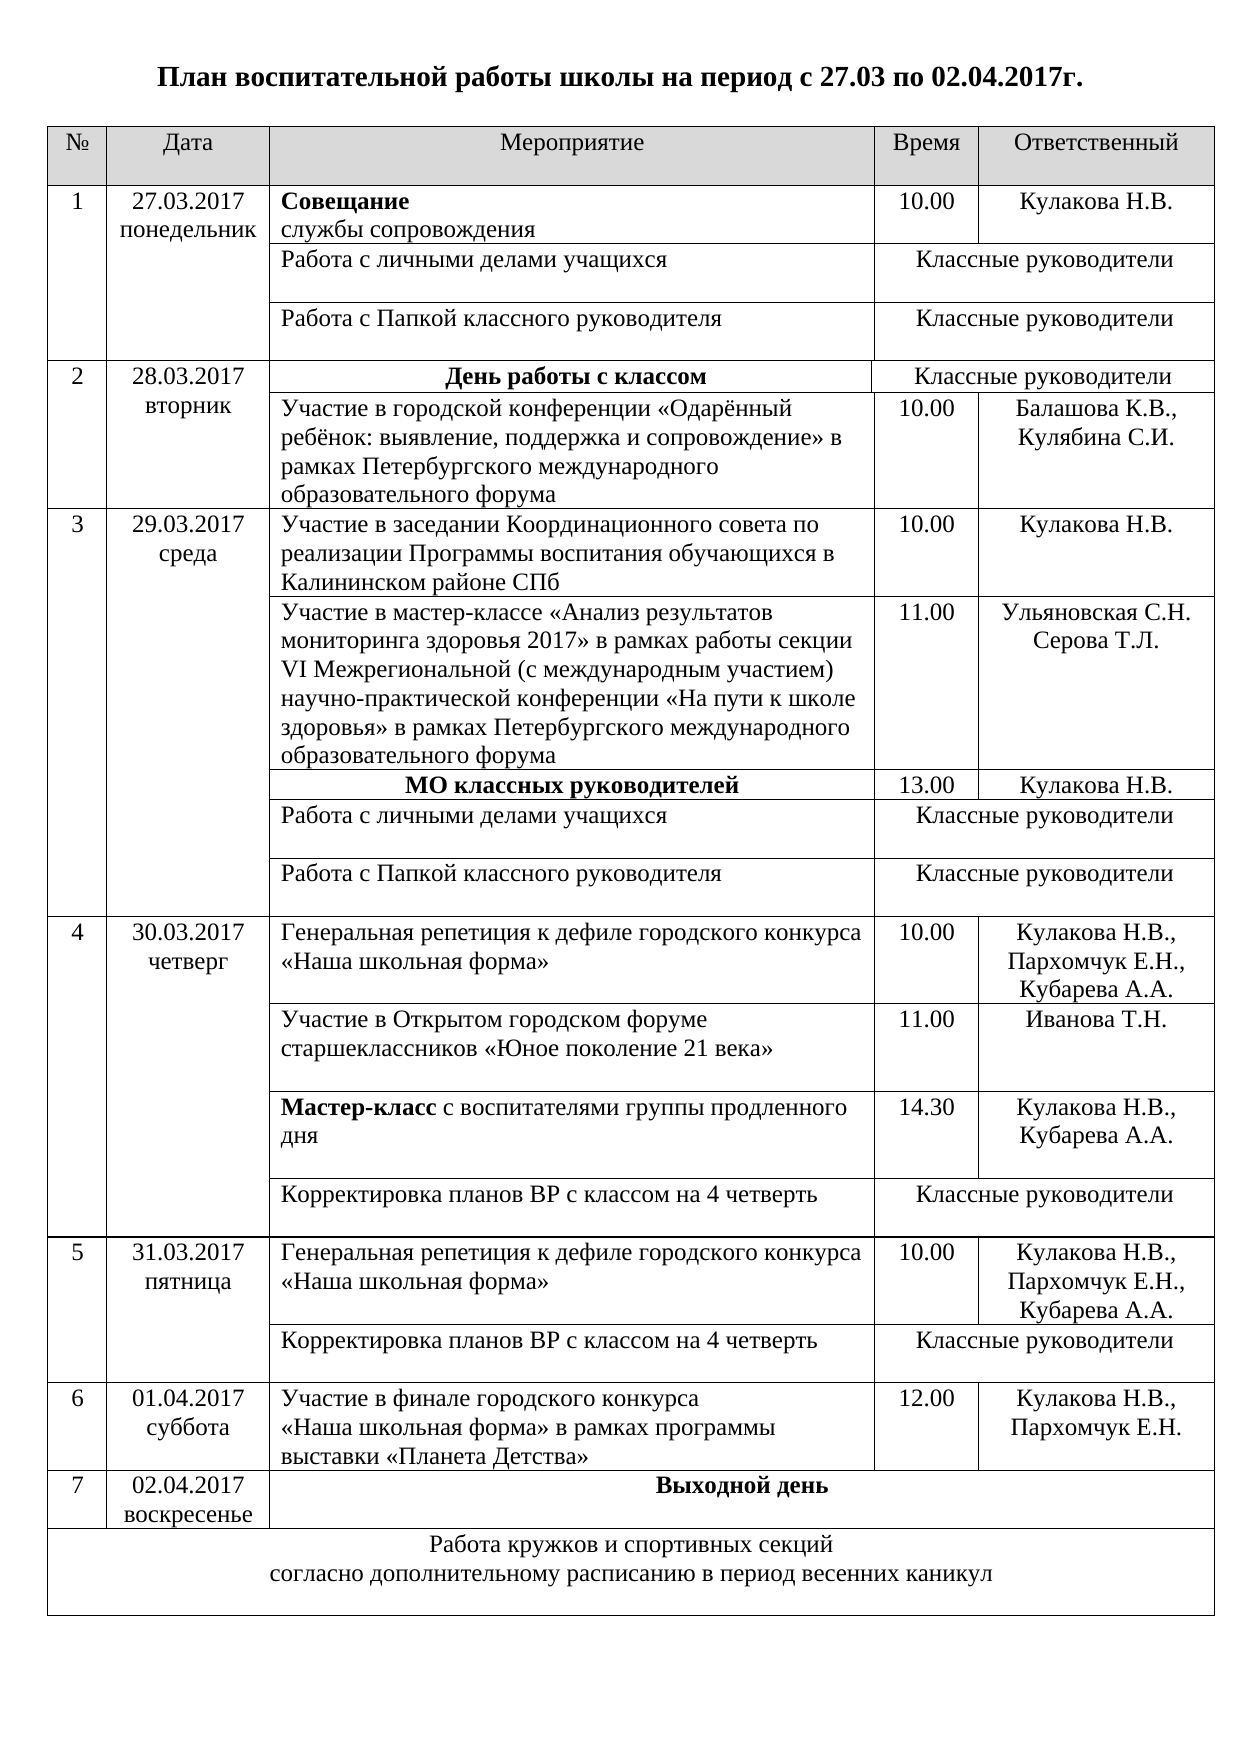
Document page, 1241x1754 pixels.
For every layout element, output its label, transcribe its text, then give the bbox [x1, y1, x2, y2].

table_cell 01.04.2017 суббота [107, 1383, 269, 1469]
table_cell 30.03.2017 четверг [107, 917, 269, 1236]
table_cell 1 [48, 186, 106, 360]
table_cell 2 [48, 361, 106, 508]
table_cell Работа с Папкой классного руководителя [270, 303, 874, 360]
table_cell Работа с личными делами учащихся [270, 800, 874, 857]
table_cell 3 [48, 509, 106, 916]
table_cell Корректировка планов ВР с классом на 4 четверть [270, 1179, 874, 1236]
table_cell Мастер-класс с воспитателями группы продленного дня [270, 1092, 874, 1178]
table_cell 6 [48, 1383, 106, 1469]
table_cell 28.03.2017 вторник [107, 361, 269, 508]
table_cell Участие в финале городского конкурса «Наша школьная форма» в рамках программы выставки «Планета Детства» [270, 1383, 874, 1469]
table_cell Кулакова Н.В., Пархомчук Е.Н., Кубарева А.А. [979, 1238, 1214, 1324]
table_cell Генеральная репетиция к дефиле городского конкурса «Наша школьная форма» [270, 1238, 874, 1324]
table_cell Работа кружков и спортивных секций согласно дополнительному расписанию в период весенних каникул [48, 1529, 1214, 1615]
table_header Дата [107, 127, 269, 185]
table_cell Кулакова Н.В., Пархомчук Е.Н. [979, 1383, 1214, 1469]
table_cell Кулакова Н.В. [979, 509, 1214, 596]
table_cell 5 [48, 1238, 106, 1382]
table_cell Кулакова Н.В., Пархомчук Е.Н., Кубарева А.А. [979, 917, 1214, 1003]
table_cell 11.00 [875, 1004, 978, 1091]
table_cell Выходной день [270, 1471, 1214, 1528]
table_header Время [875, 127, 978, 185]
table_cell Кулакова Н.В. [979, 186, 1214, 243]
table_cell Участие в мастер-классе «Анализ результатов мониторинга здоровья 2017» в рамках работы секции VI Межрегиональной (с международным участием) научно-практической конференции «На пути к школе здоровья» в рамках Петербургского международного образовательного форума [270, 597, 874, 769]
table_cell МО классных руководителей [270, 770, 874, 799]
table_cell Корректировка планов ВР с классом на 4 четверть [270, 1325, 874, 1382]
table_cell 10.00 [875, 917, 978, 1003]
table_cell Совещание службы сопровождения [270, 186, 874, 243]
table_cell 10.00 [875, 186, 978, 243]
table_cell 4 [48, 917, 106, 1236]
table_cell 27.03.2017 понедельник [107, 186, 269, 360]
table_cell Классные руководители [875, 303, 1214, 360]
table_cell 10.00 [875, 509, 978, 596]
table_cell Иванова Т.Н. [979, 1004, 1214, 1091]
table_cell Классные руководители [875, 800, 1214, 857]
table_cell Классные руководители [875, 859, 1214, 916]
table_cell 29.03.2017 среда [107, 509, 269, 916]
table_cell 12.00 [875, 1383, 978, 1469]
table_cell Ульяновская С.Н. Серова Т.Л. [979, 597, 1214, 769]
table_cell Классные руководители [875, 1325, 1214, 1382]
table_cell Участие в заседании Координационного совета по реализации Программы воспитания обучающихся в Калининском районе СПб [270, 509, 874, 596]
table_cell 11.00 [875, 597, 978, 769]
table_cell Классные руководители [875, 1179, 1214, 1236]
table_cell Кулакова Н.В. [979, 770, 1214, 799]
table_cell 7 [48, 1471, 106, 1528]
table_cell 13.00 [875, 770, 978, 799]
table_cell Классные руководители [872, 361, 1214, 392]
table_cell 10.00 [875, 393, 978, 508]
table_header № [48, 127, 106, 185]
table_cell Участие в Открытом городском форуме старшеклассников «Юное поколение 21 века» [270, 1004, 874, 1091]
text План воспитательной работы школы на период с 27.03 по 02.04.2017г. [59, 59, 1181, 93]
table_cell Генеральная репетиция к дефиле городского конкурса «Наша школьная форма» [270, 917, 874, 1003]
table_cell Работа с личными делами учащихся [270, 244, 874, 302]
table_cell Работа с Папкой классного руководителя [270, 859, 874, 916]
table_cell Балашова К.В., Кулябина С.И. [979, 393, 1214, 508]
table_cell День работы с классом [270, 361, 871, 392]
table_header Ответственный [979, 127, 1214, 185]
table_header Мероприятие [270, 127, 874, 185]
table_cell Участие в городской конференции «Одарённый ребёнок: выявление, поддержка и сопровождение» в рамках Петербургского международного образовательного форума [270, 393, 874, 508]
table_cell Кулакова Н.В., Кубарева А.А. [979, 1092, 1214, 1178]
table_cell 31.03.2017 пятница [107, 1238, 269, 1382]
table_cell 10.00 [875, 1238, 978, 1324]
table_cell 14.30 [875, 1092, 978, 1178]
table_cell Классные руководители [875, 244, 1214, 302]
table_cell 02.04.2017 воскресенье [107, 1471, 269, 1528]
